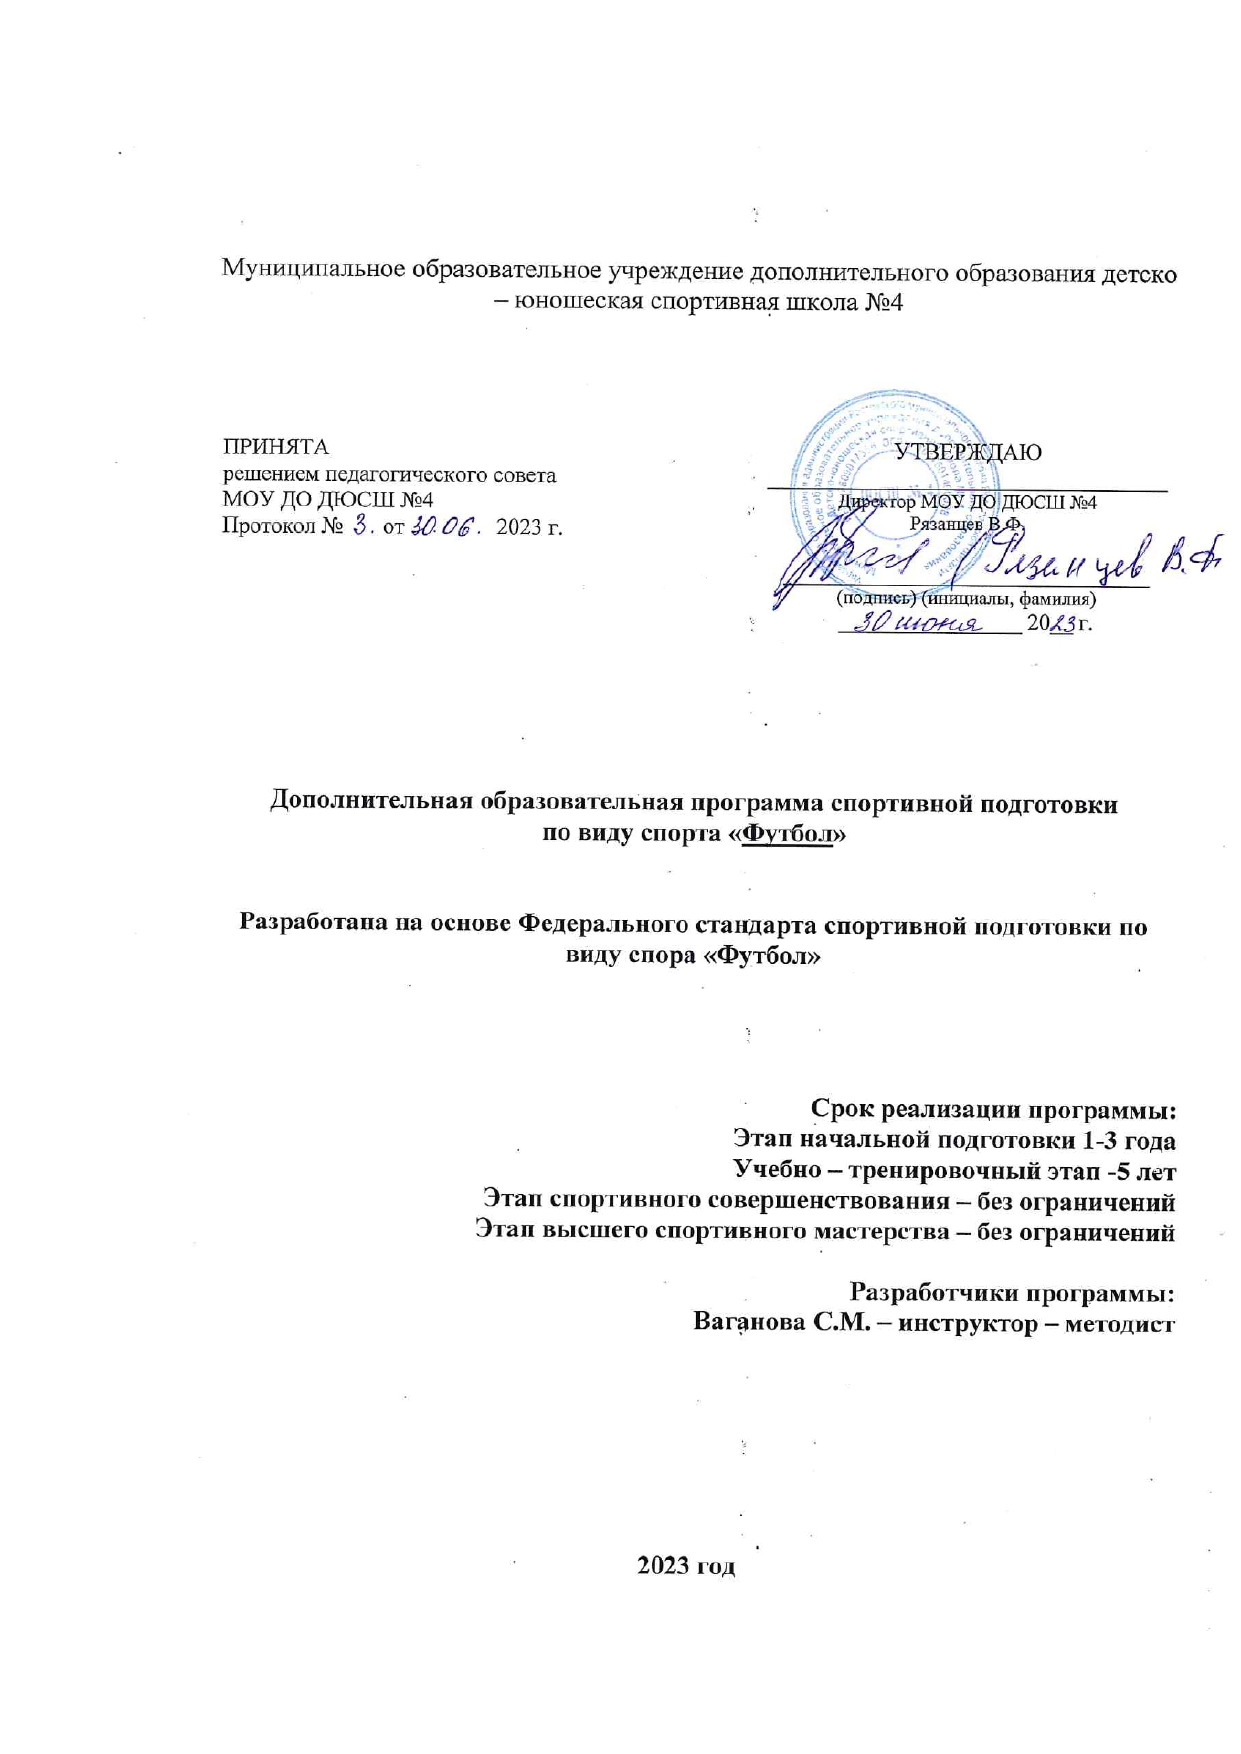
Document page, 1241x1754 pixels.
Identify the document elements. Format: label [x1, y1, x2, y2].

picture [103, 118, 1236, 1636]
